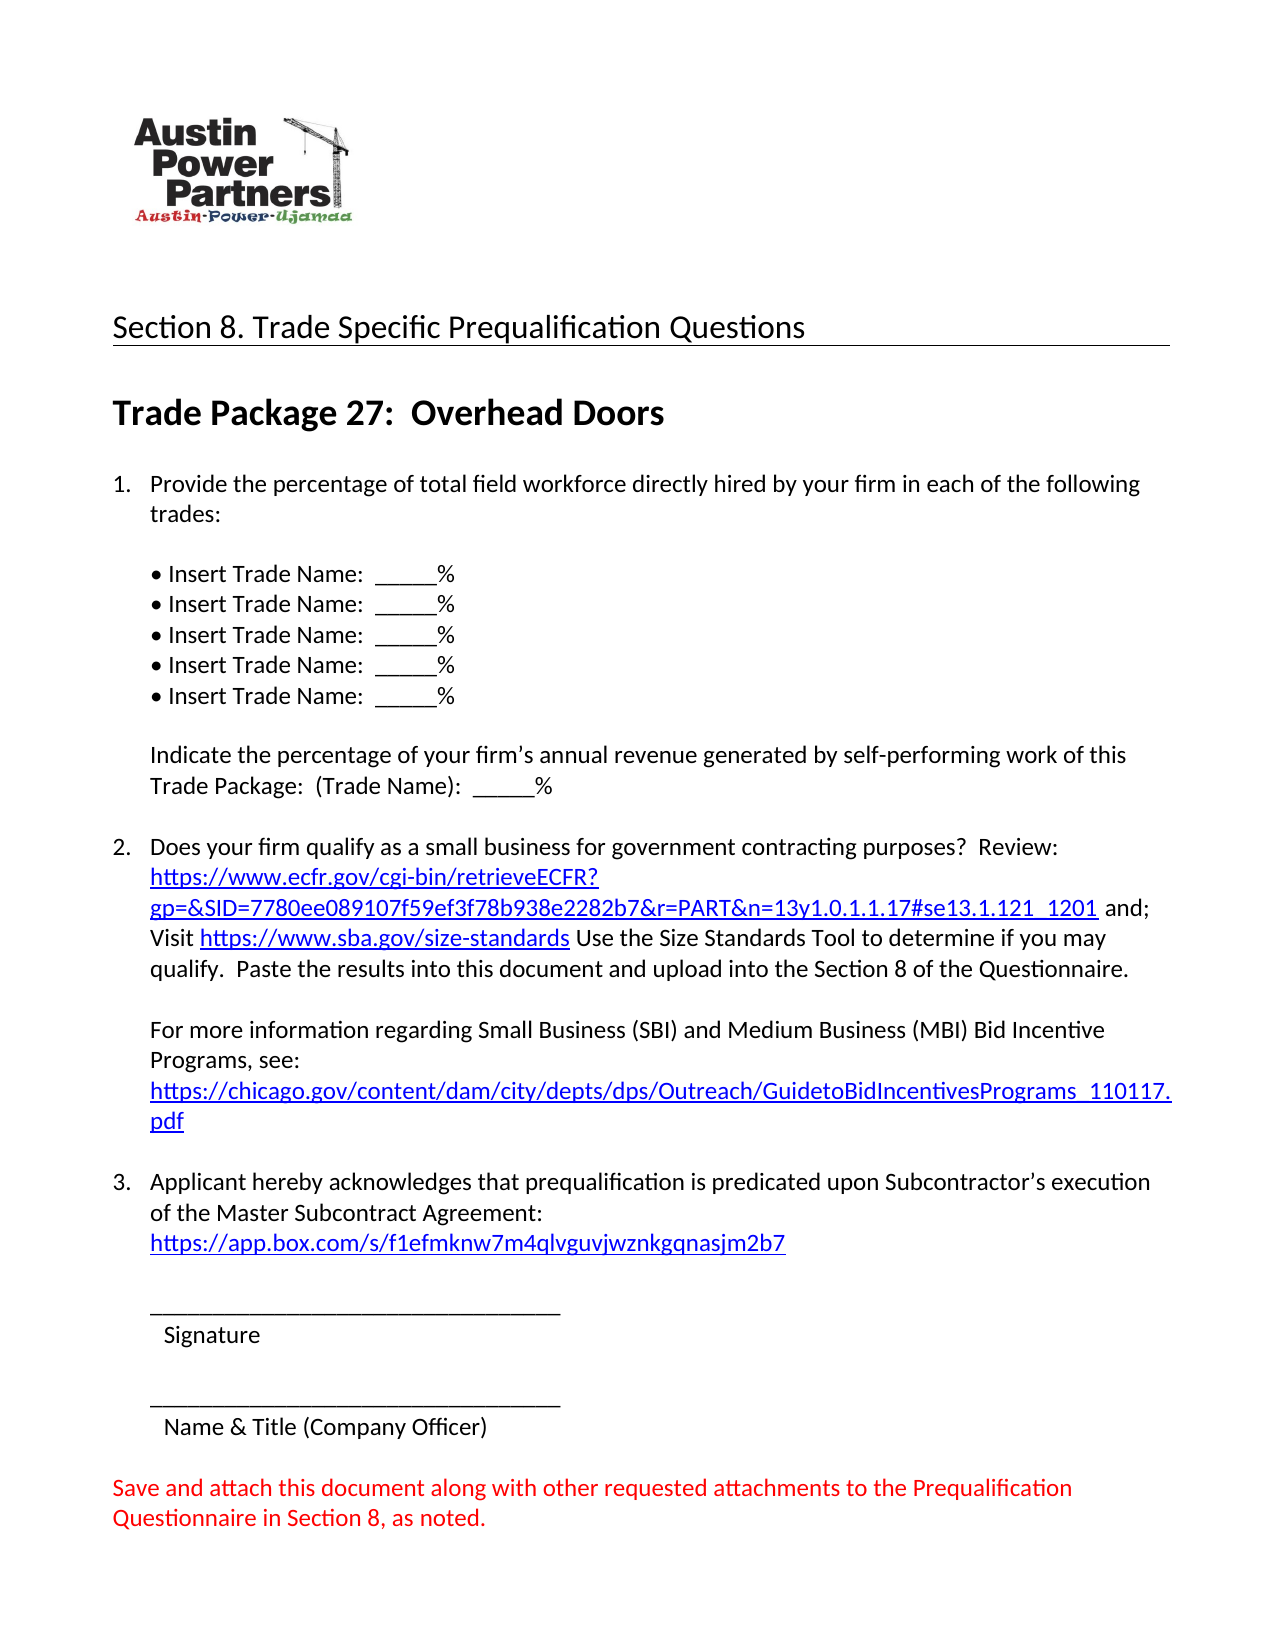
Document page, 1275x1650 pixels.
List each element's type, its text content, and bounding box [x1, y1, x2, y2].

list Does your firm qualify as a small business for government contracting purposes? Review: https://www.ecfr.gov/cgi-bin/retrieveECFR?gp=&SID=7780ee089107f59ef3f78b938e2282b7&r=PART&n=13y1.0.1.1.17#se13.1.121_1201 and; [112, 831, 1177, 922]
text Indicate the percentage of your firm’s annual revenue generated by self-performing work of this Trade Package: (Trade Name): _____% [150, 739, 1177, 800]
list Provide the percentage of total field workforce directly hired by your firm in each of the following trades: [112, 468, 1177, 529]
text Name & Title (Company Officer) [163, 1411, 1177, 1441]
text Save and attach this document along with other requested attachments to the Prequalification Questionnaire in Section 8, as noted. [112, 1472, 1177, 1533]
text _________________________________ [98, 1380, 1177, 1411]
text Signature [163, 1319, 1177, 1350]
text _________________________________ [98, 1289, 1177, 1319]
text For more information regarding Small Business (SBI) and Medium Business (MBI) Bid Incentive Programs, see: https://chicago.gov/content/dam/city/depts/dps/Outreach/GuidetoBidIncentivesPrograms_110117.pdf [150, 1014, 1177, 1136]
list Applicant hereby acknowledges that prequalification is predicated upon Subcontractor’s execution of the Master Subcontract Agreement: https://app.box.com/s/f1efmknw7m4qlvguvjwznkgqnasjm2b7 [112, 1167, 1177, 1258]
text Visit https://www.sba.gov/size-standards Use the Size Standards Tool to determine if you may qualify. Paste the results into this document and upload into the Section 8 of the Questionnaire. [150, 922, 1177, 983]
text Section 8. Trade Specific Prequalification Questions [112, 306, 1177, 347]
text • Insert Trade Name: _____% [150, 558, 1177, 588]
text • Insert Trade Name: _____% [150, 680, 1177, 711]
text • Insert Trade Name: _____% [150, 649, 1177, 680]
text • Insert Trade Name: _____% [150, 588, 1177, 619]
picture [116, 108, 363, 233]
text • Insert Trade Name: _____% [150, 619, 1177, 649]
text Trade Package 27: Overhead Doors [112, 389, 1177, 434]
